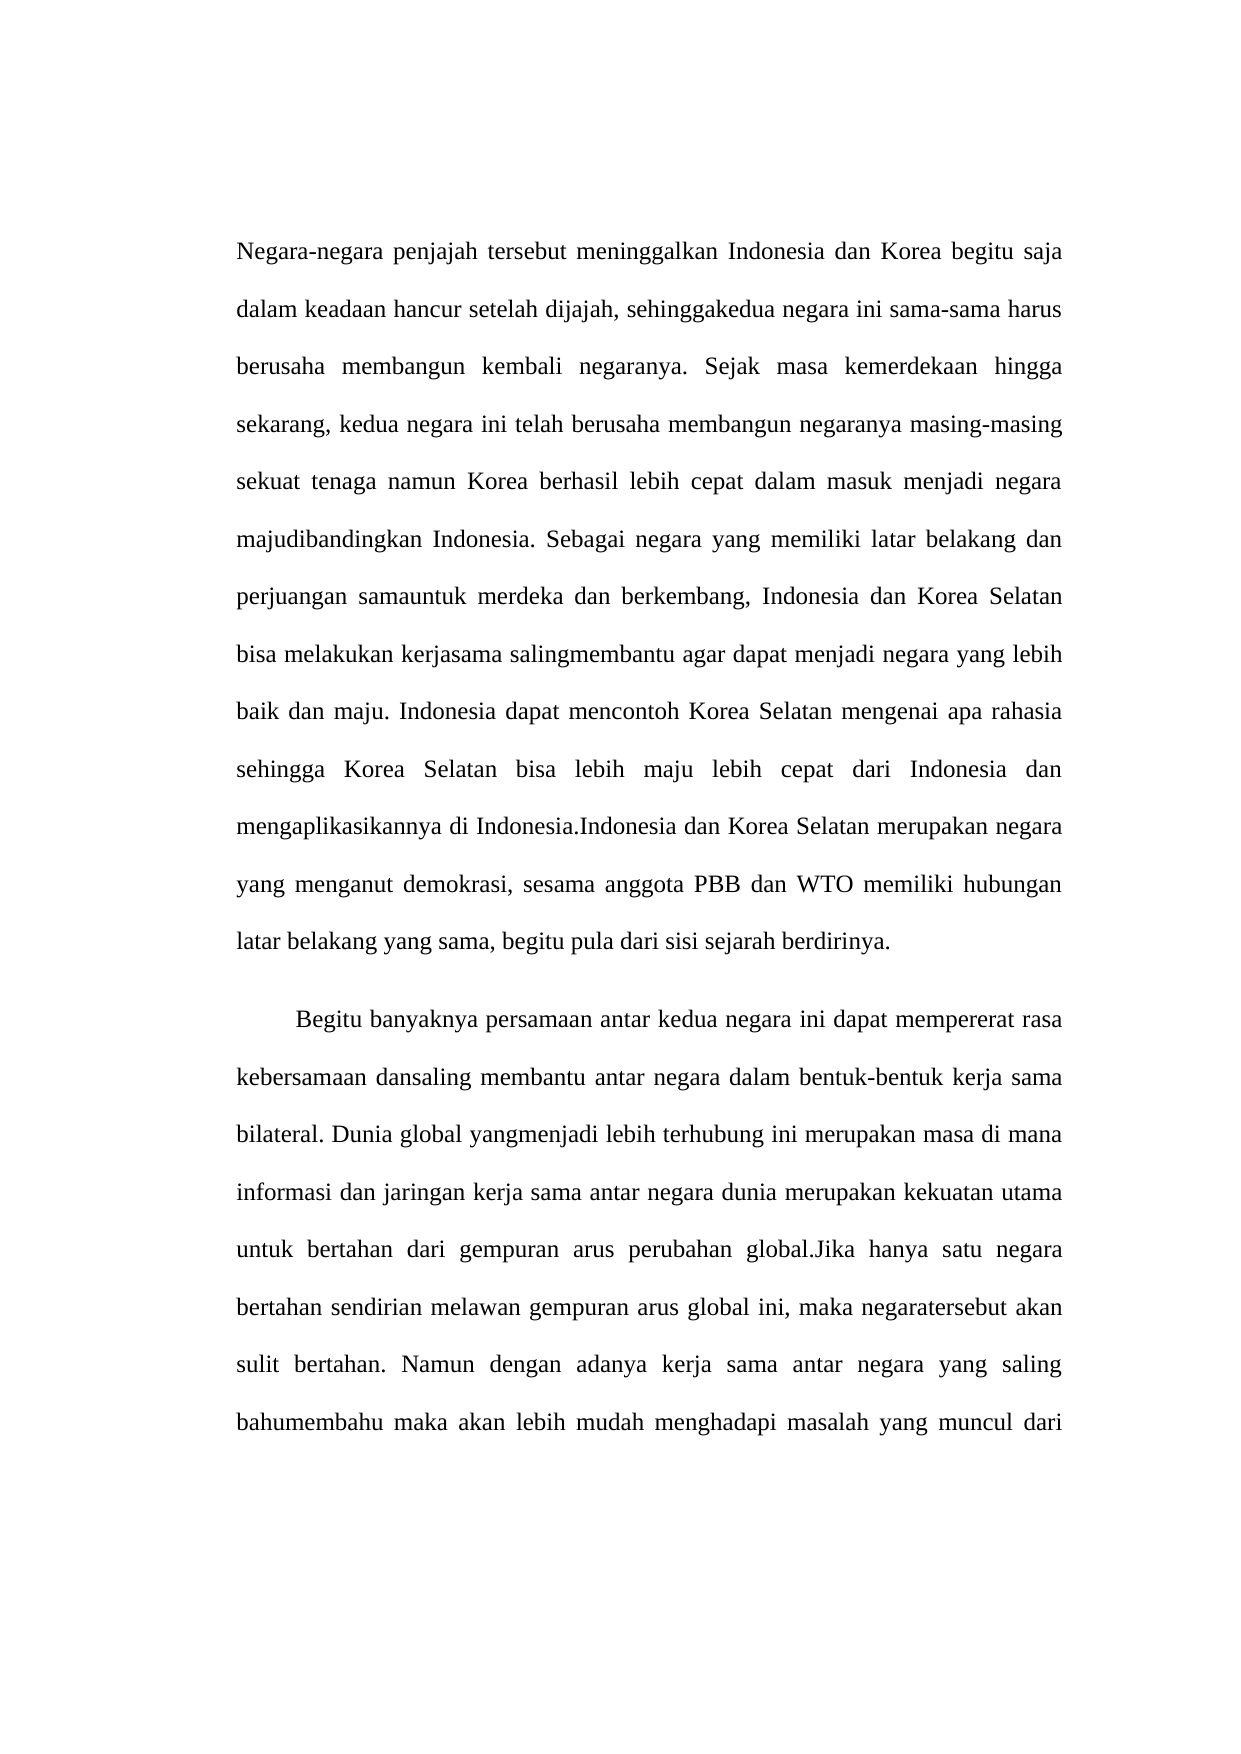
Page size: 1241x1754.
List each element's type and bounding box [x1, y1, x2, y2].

text [236, 1004, 1063, 1436]
text [236, 236, 1063, 955]
